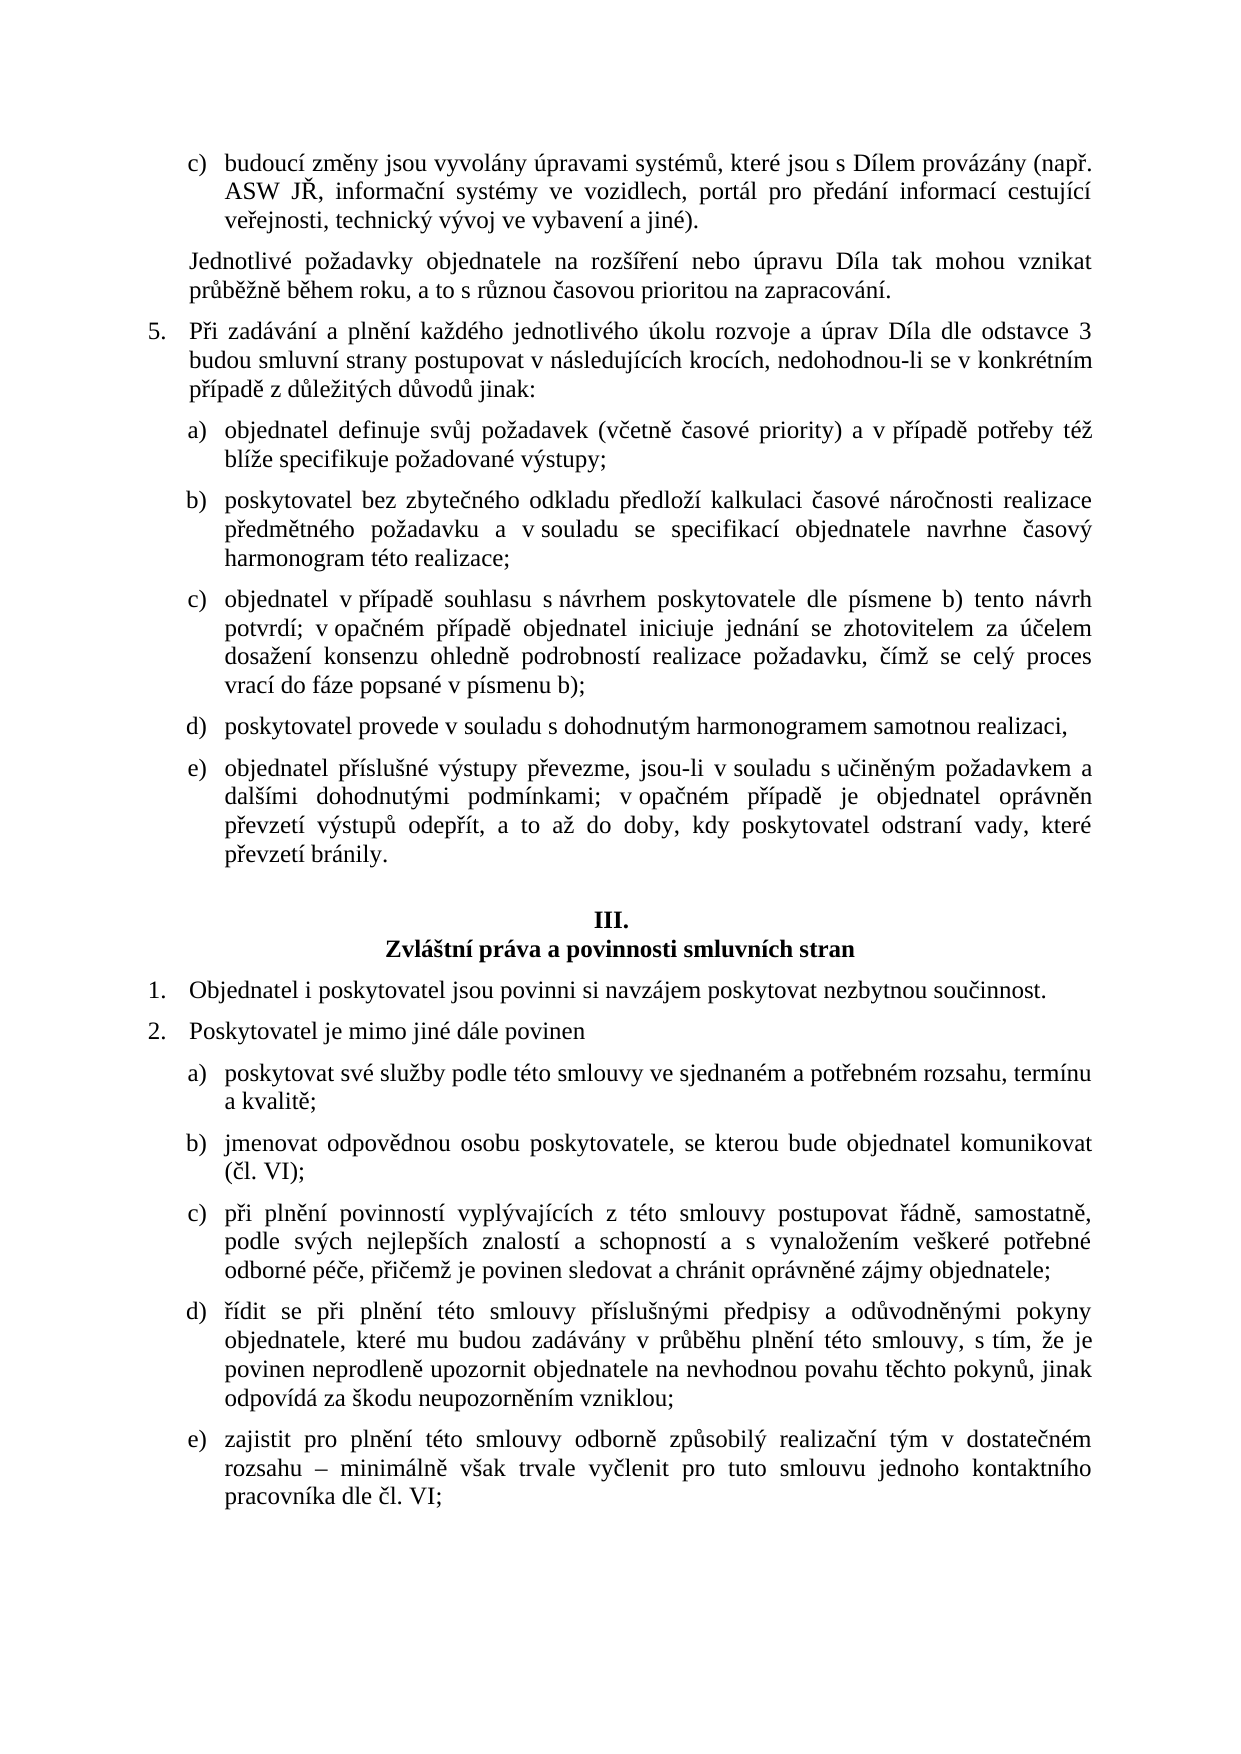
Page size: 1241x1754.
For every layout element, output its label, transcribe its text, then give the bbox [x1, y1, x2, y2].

text Jednotlivé požadavky objednatele na rozšíření nebo úpravu Díla tak mohou vznikat průběžně během roku, a to s různou časovou prioritou na zapracování. [189, 246, 1093, 304]
list Poskytovatel je mimo jiné dále povinen [148, 1016, 1093, 1045]
list objednatel v případě souhlasu s návrhem poskytovatele dle písmene b) tento návrh potvrdí; v opačném případě objednatel iniciuje jednání se zhotovitelem za účelem dosažení konsenzu ohledně podrobností realizace požadavku, čímž se celý proces vrací do fáze popsané v písmenu b); [207, 584, 1093, 699]
list objednatel definuje svůj požadavek (včetně časové priority) a v případě potřeby též blíže specifikuje požadované výstupy; [207, 415, 1093, 473]
list Při zadávání a plnění každého jednotlivého úkolu rozvoje a úprav Díla dle odstavce 3 budou smluvní strany postupovat v následujících krocích, nedohodnou-li se v konkrétním případě z důležitých důvodů jinak: [148, 316, 1093, 403]
list objednatel příslušné výstupy převezme, jsou-li v souladu s učiněným požadavkem a dalšími dohodnutými podmínkami; v opačném případě je objednatel oprávněn převzetí výstupů odepřít, a to až do doby, kdy poskytovatel odstraní vady, které převzetí bránily. [207, 753, 1093, 868]
list Objednatel i poskytovatel jsou povinni si navzájem poskytovat nezbytnou součinnost. [148, 975, 1093, 1004]
list poskytovat své služby podle této smlouvy ve sjednaném a potřebném rozsahu, termínu a kvalitě; [207, 1058, 1093, 1115]
list poskytovatel bez zbytečného odkladu předloží kalkulaci časové náročnosti realizace předmětného požadavku a v souladu se specifikací objednatele navrhne časový harmonogram této realizace; [207, 485, 1093, 571]
list budoucí změny jsou vyvolány úpravami systémů, které jsou s Dílem provázány (např. ASW JŘ, informační systémy ve vozidlech, portál pro předání informací cestující veřejnosti, technický vývoj ve vybavení a jiné). [207, 148, 1093, 234]
list zajistit pro plnění této smlouvy odborně způsobilý realizační tým v dostatečném rozsahu – minimálně však trvale vyčlenit pro tuto smlouvu jednoho kontaktního pracovníka dle čl. VI; [207, 1424, 1093, 1510]
subtitle Zvláštní práva a povinnosti smluvních stran [148, 905, 1093, 963]
list jmenovat odpovědnou osobu poskytovatele, se kterou bude objednatel komunikovat (čl. VI); [207, 1128, 1093, 1185]
list poskytovatel provede v souladu s dohodnutým harmonogramem samotnou realizaci, [207, 711, 1093, 740]
list řídit se při plnění této smlouvy příslušnými předpisy a odůvodněnými pokyny objednatele, které mu budou zadávány v průběhu plnění této smlouvy, s tím, že je povinen neprodleně upozornit objednatele na nevhodnou povahu těchto pokynů, jinak odpovídá za škodu neupozorněním vzniklou; [207, 1296, 1093, 1411]
list při plnění povinností vyplývajících z této smlouvy postupovat řádně, samostatně, podle svých nejlepších znalostí a schopností a s vynaložením veškeré potřebné odborné péče, přičemž je povinen sledovat a chránit oprávněné zájmy objednatele; [207, 1198, 1093, 1284]
